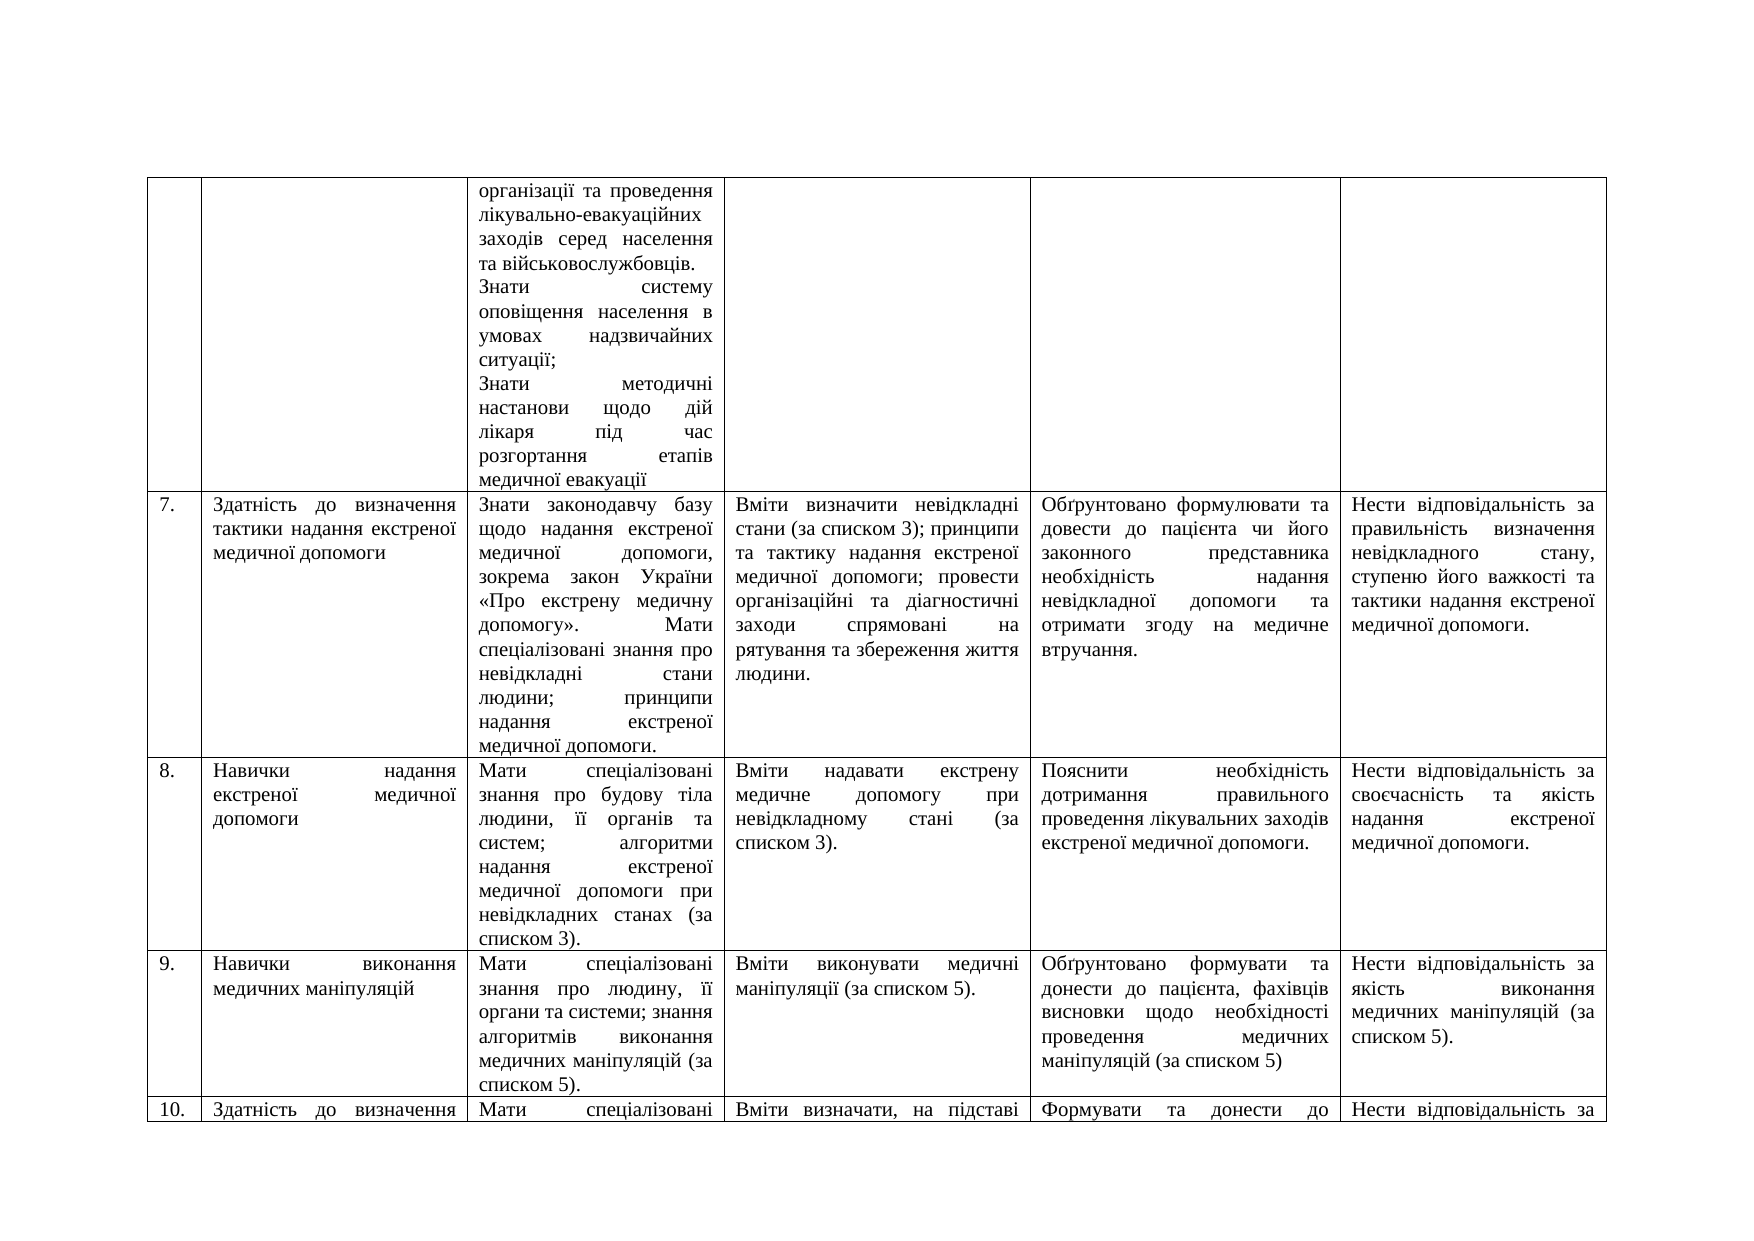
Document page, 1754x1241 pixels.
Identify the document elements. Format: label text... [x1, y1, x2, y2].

table_cell [148, 951, 201, 1096]
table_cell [725, 178, 1030, 491]
table_cell [148, 492, 201, 757]
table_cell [1341, 1097, 1606, 1121]
table_cell Обґрунтовано формувати та донести до пацієнта, фахівців висновки щодо необхідності проведення медичних маніпуляцій (за списком 5) [1031, 951, 1340, 1096]
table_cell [725, 1097, 1030, 1121]
table_cell Мати спеціалізовані знання про людину, її органи та системи; знання алгоритмів виконання медичних маніпуляцій (за списком 5). [468, 951, 724, 1096]
table_cell Навички надання екстреної медичної допомоги [202, 758, 467, 950]
table_cell [148, 758, 201, 950]
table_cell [202, 1097, 467, 1121]
table_cell [148, 1097, 201, 1121]
table_cell Здатність до визначення тактики надання екстреної медичної допомоги [202, 492, 467, 757]
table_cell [1031, 178, 1340, 491]
table_cell Навички виконання медичних маніпуляцій [202, 951, 467, 1096]
table_cell Пояснити необхідність дотримання правильного проведення лікувальних заходів екстреної медичної допомоги. [1031, 758, 1340, 950]
table_cell Вміти визначити невідкладні стани (за списком 3); принципи та тактику надання екстреної медичної допомоги; провести організаційні та діагностичні заходи спрямовані на рятування та збереження життя людини. [725, 492, 1030, 757]
table_cell Нести відповідальність за якість виконання медичних маніпуляцій (за списком 5). [1341, 951, 1606, 1096]
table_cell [1031, 1097, 1340, 1121]
table_cell Вміти надавати екстрену медичне допомогу при невідкладному стані (за списком 3). [725, 758, 1030, 950]
table_cell Знати законодавчу базу щодо надання екстреної медичної допомоги, зокрема закон України «Про екстрену медичну допомогу». Мати спеціалізовані знання про невідкладні стани людини; принципи надання екстреної медичної допомоги. [468, 492, 724, 757]
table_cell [1341, 178, 1606, 491]
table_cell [468, 1097, 724, 1121]
table_cell Нести відповідальність за правильність визначення невідкладного стану, ступеню його важкості та тактики надання екстреної медичної допомоги. [1341, 492, 1606, 757]
table_cell [148, 178, 201, 491]
table_cell Нести відповідальність за своєчасність та якість надання екстреної медичної допомоги. [1341, 758, 1606, 950]
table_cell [468, 178, 724, 491]
table_cell Обґрунтовано формулювати та довести до пацієнта чи його законного представника необхідність надання невідкладної допомоги та отримати згоду на медичне втручання. [1031, 492, 1340, 757]
table_cell Мати спеціалізовані знання про будову тіла людини, її органів та систем; алгоритми надання екстреної медичної допомоги при невідкладних станах (за списком 3). [468, 758, 724, 950]
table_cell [202, 178, 467, 491]
table_cell Вміти виконувати медичні маніпуляції (за списком 5). [725, 951, 1030, 1096]
